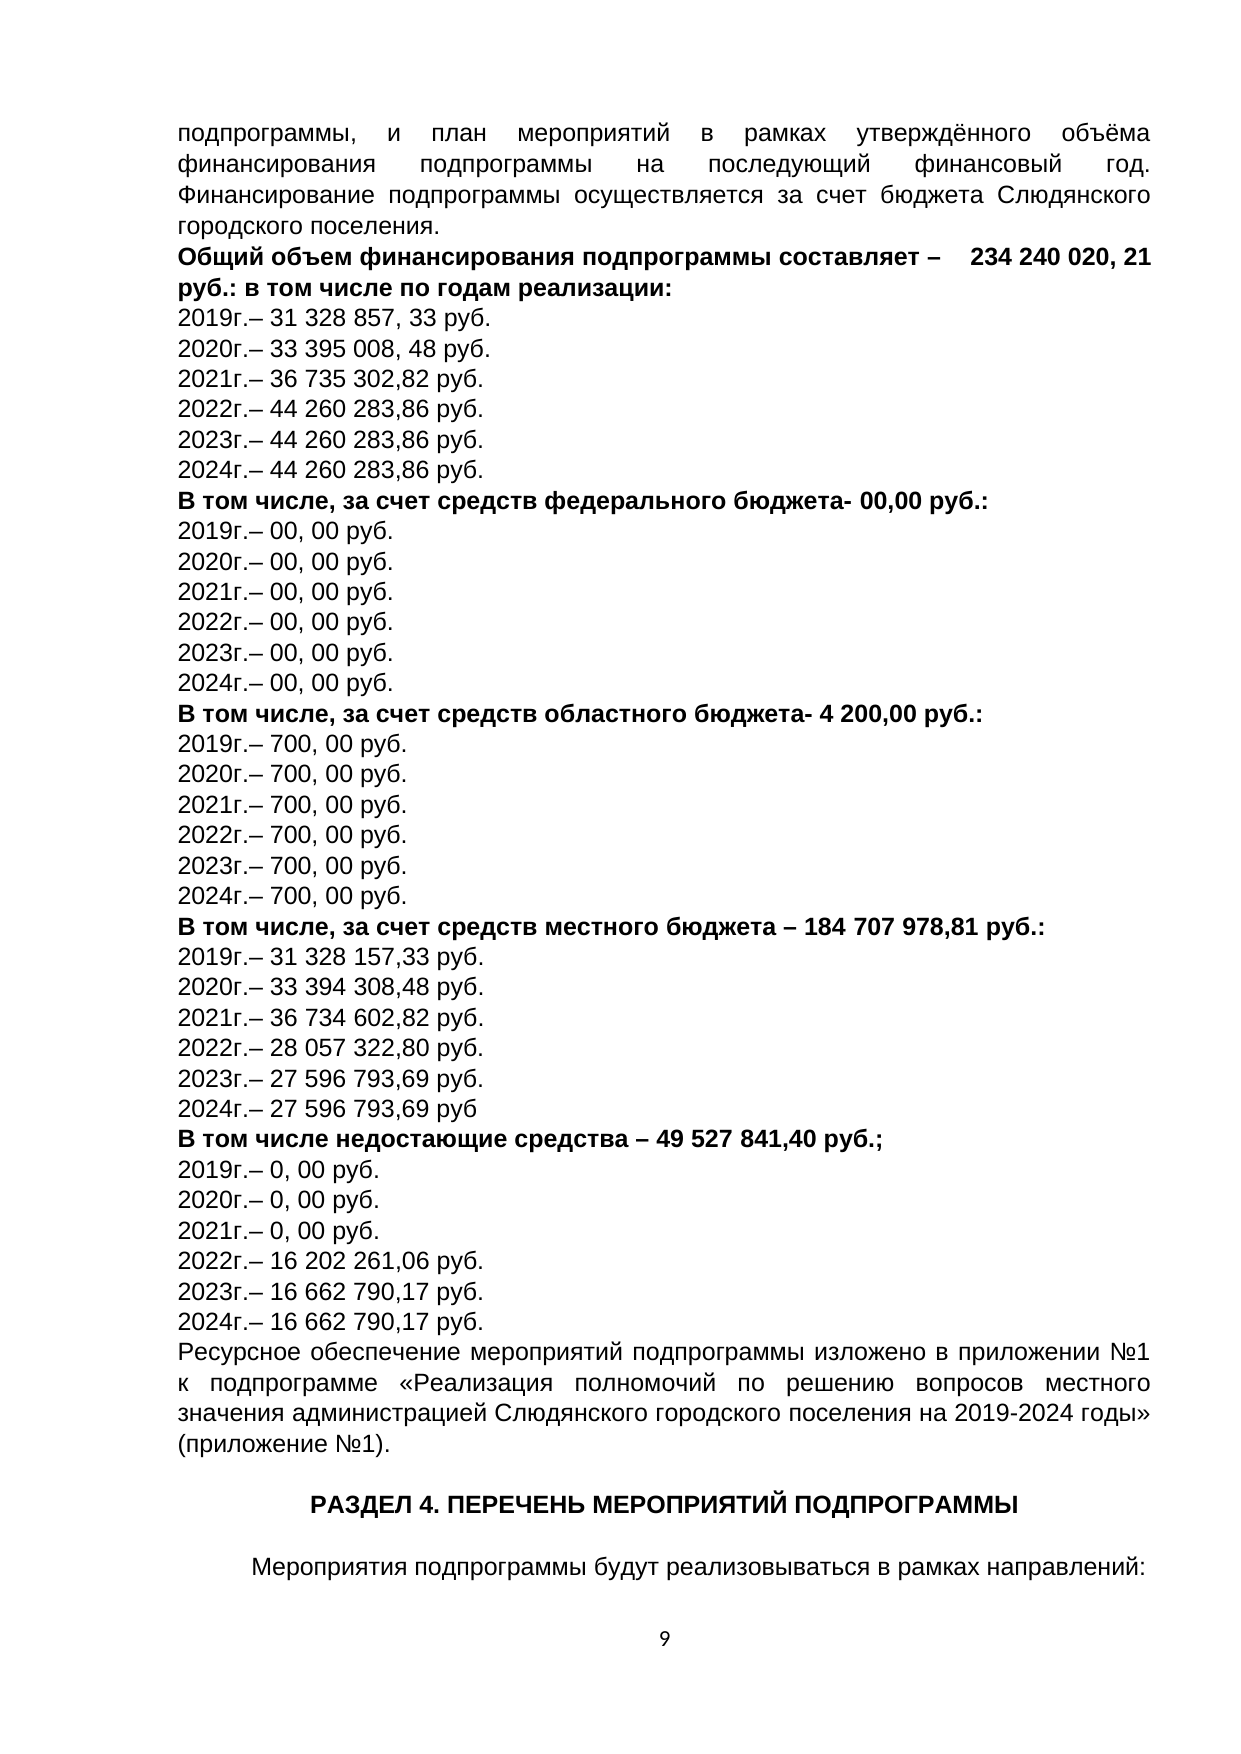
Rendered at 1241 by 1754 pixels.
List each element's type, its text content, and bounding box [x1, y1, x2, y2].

text 2024г.– 27 596 793,69 руб [177, 1094, 1152, 1123]
text В том числе недостающие средства – 49 527 841,40 руб.; [177, 1124, 1152, 1153]
text 2020г.– 700, 00 руб. [177, 759, 1152, 788]
text 2021г.– 36 735 302,82 руб. [177, 364, 1152, 393]
text РАЗДЕЛ 4. ПЕРЕЧЕНЬ МЕРОПРИЯТИЙ ПОДПРОГРАММЫ [177, 1490, 1152, 1519]
text 2020г.– 33 394 308,48 руб. [177, 972, 1152, 1001]
text 2024г.– 16 662 790,17 руб. [177, 1307, 1152, 1336]
text 2019г.– 0, 00 руб. [177, 1155, 1152, 1183]
text 2024г.– 700, 00 руб. [177, 881, 1152, 910]
text 2023г.– 700, 00 руб. [177, 851, 1152, 879]
text 2023г.– 16 662 790,17 руб. [177, 1276, 1152, 1305]
text 2022г.– 44 260 283,86 руб. [177, 394, 1152, 423]
text 2022г.– 700, 00 руб. [177, 820, 1152, 849]
text Общий объем финансирования подпрограммы составляет – 234 240 020, 21 руб.: в том числе по годам реализации: [177, 242, 1152, 301]
text 2022г.– 16 202 261,06 руб. [177, 1246, 1152, 1275]
text 2024г.– 00, 00 руб. [177, 668, 1152, 697]
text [177, 118, 1152, 240]
text В том числе, за счет средств федерального бюджета- 00,00 руб.: [177, 486, 1152, 514]
text 2020г.– 0, 00 руб. [177, 1185, 1152, 1214]
text 2022г.– 00, 00 руб. [177, 607, 1152, 636]
text 2021г.– 00, 00 руб. [177, 577, 1152, 606]
text 2021г.– 36 734 602,82 руб. [177, 1003, 1152, 1031]
text 2019г.– 00, 00 руб. [177, 516, 1152, 545]
text 2023г.– 00, 00 руб. [177, 638, 1152, 666]
text 2020г.– 33 395 008, 48 руб. [177, 333, 1152, 362]
text 2019г.– 31 328 857, 33 руб. [177, 303, 1152, 332]
text 2019г.– 31 328 157,33 руб. [177, 942, 1152, 971]
text 2022г.– 28 057 322,80 руб. [177, 1033, 1152, 1062]
text 2023г.– 44 260 283,86 руб. [177, 425, 1152, 453]
text 2024г.– 44 260 283,86 руб. [177, 455, 1152, 484]
text Мероприятия подпрограммы будут реализовываться в рамках направлений: [177, 1552, 1152, 1581]
text 2021г.– 700, 00 руб. [177, 790, 1152, 818]
text В том числе, за счет средств областного бюджета- 4 200,00 руб.: [177, 698, 1152, 727]
text 2021г.– 0, 00 руб. [177, 1216, 1152, 1244]
text Ресурсное обеспечение мероприятий подпрограммы изложено в приложении №1 к подпрограмме «Реализация полномочий по решению вопросов местного значения администрацией Слюдянского городского поселения на 2019-2024 годы» (приложение №1). [177, 1337, 1152, 1457]
text 2019г.– 700, 00 руб. [177, 729, 1152, 758]
text В том числе, за счет средств местного бюджета – 184 707 978,81 руб.: [177, 911, 1152, 940]
text 2020г.– 00, 00 руб. [177, 546, 1152, 575]
text 2023г.– 27 596 793,69 руб. [177, 1063, 1152, 1092]
